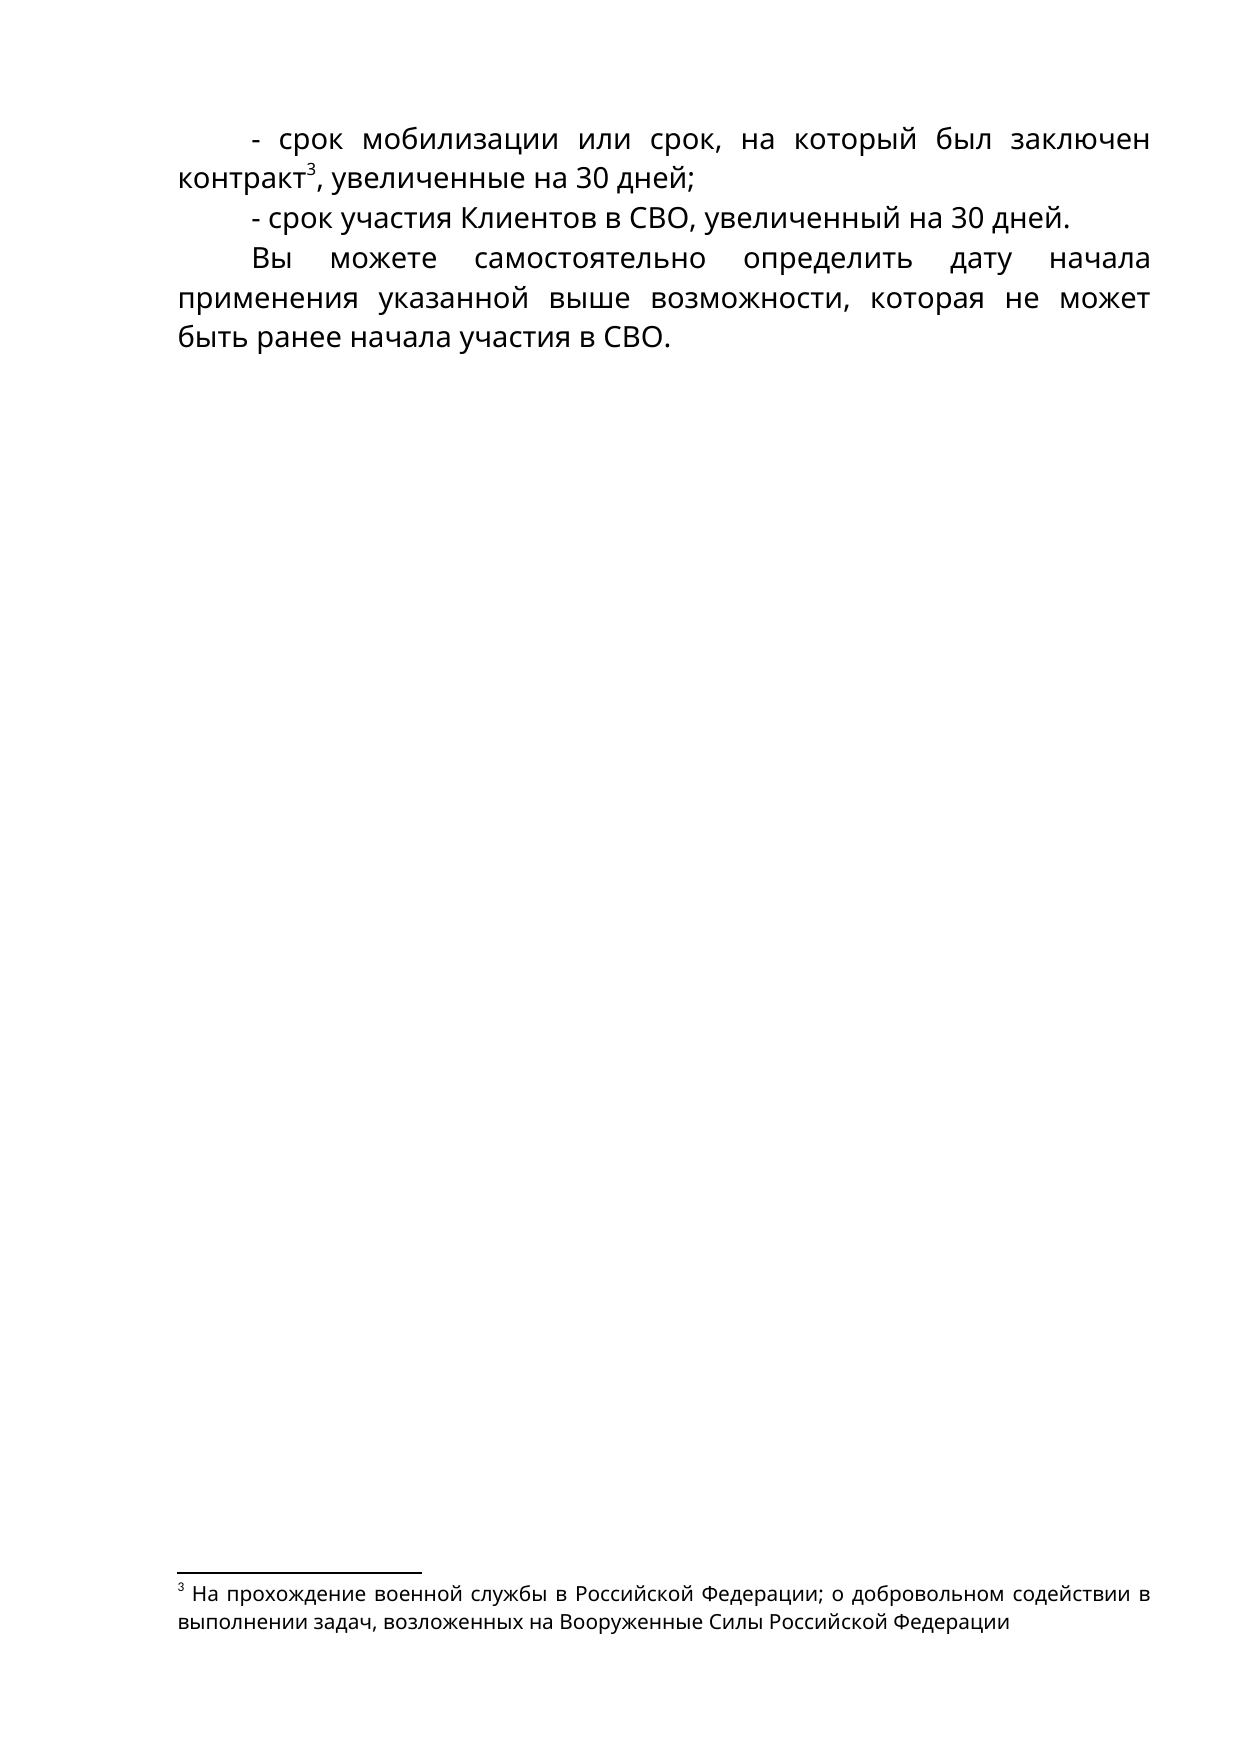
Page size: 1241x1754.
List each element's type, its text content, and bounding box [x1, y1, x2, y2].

text - срок участия Клиентов в СВО, увеличенный на 30 дней. [177, 197, 1152, 237]
text - срок мобилизации или срок, на который был заключен контракт, увеличенные на 30 дней; [177, 118, 1152, 197]
text Вы можете самостоятельно определить дату начала применения указанной выше возможности, которая не может быть ранее начала участия в СВО. [177, 237, 1152, 356]
